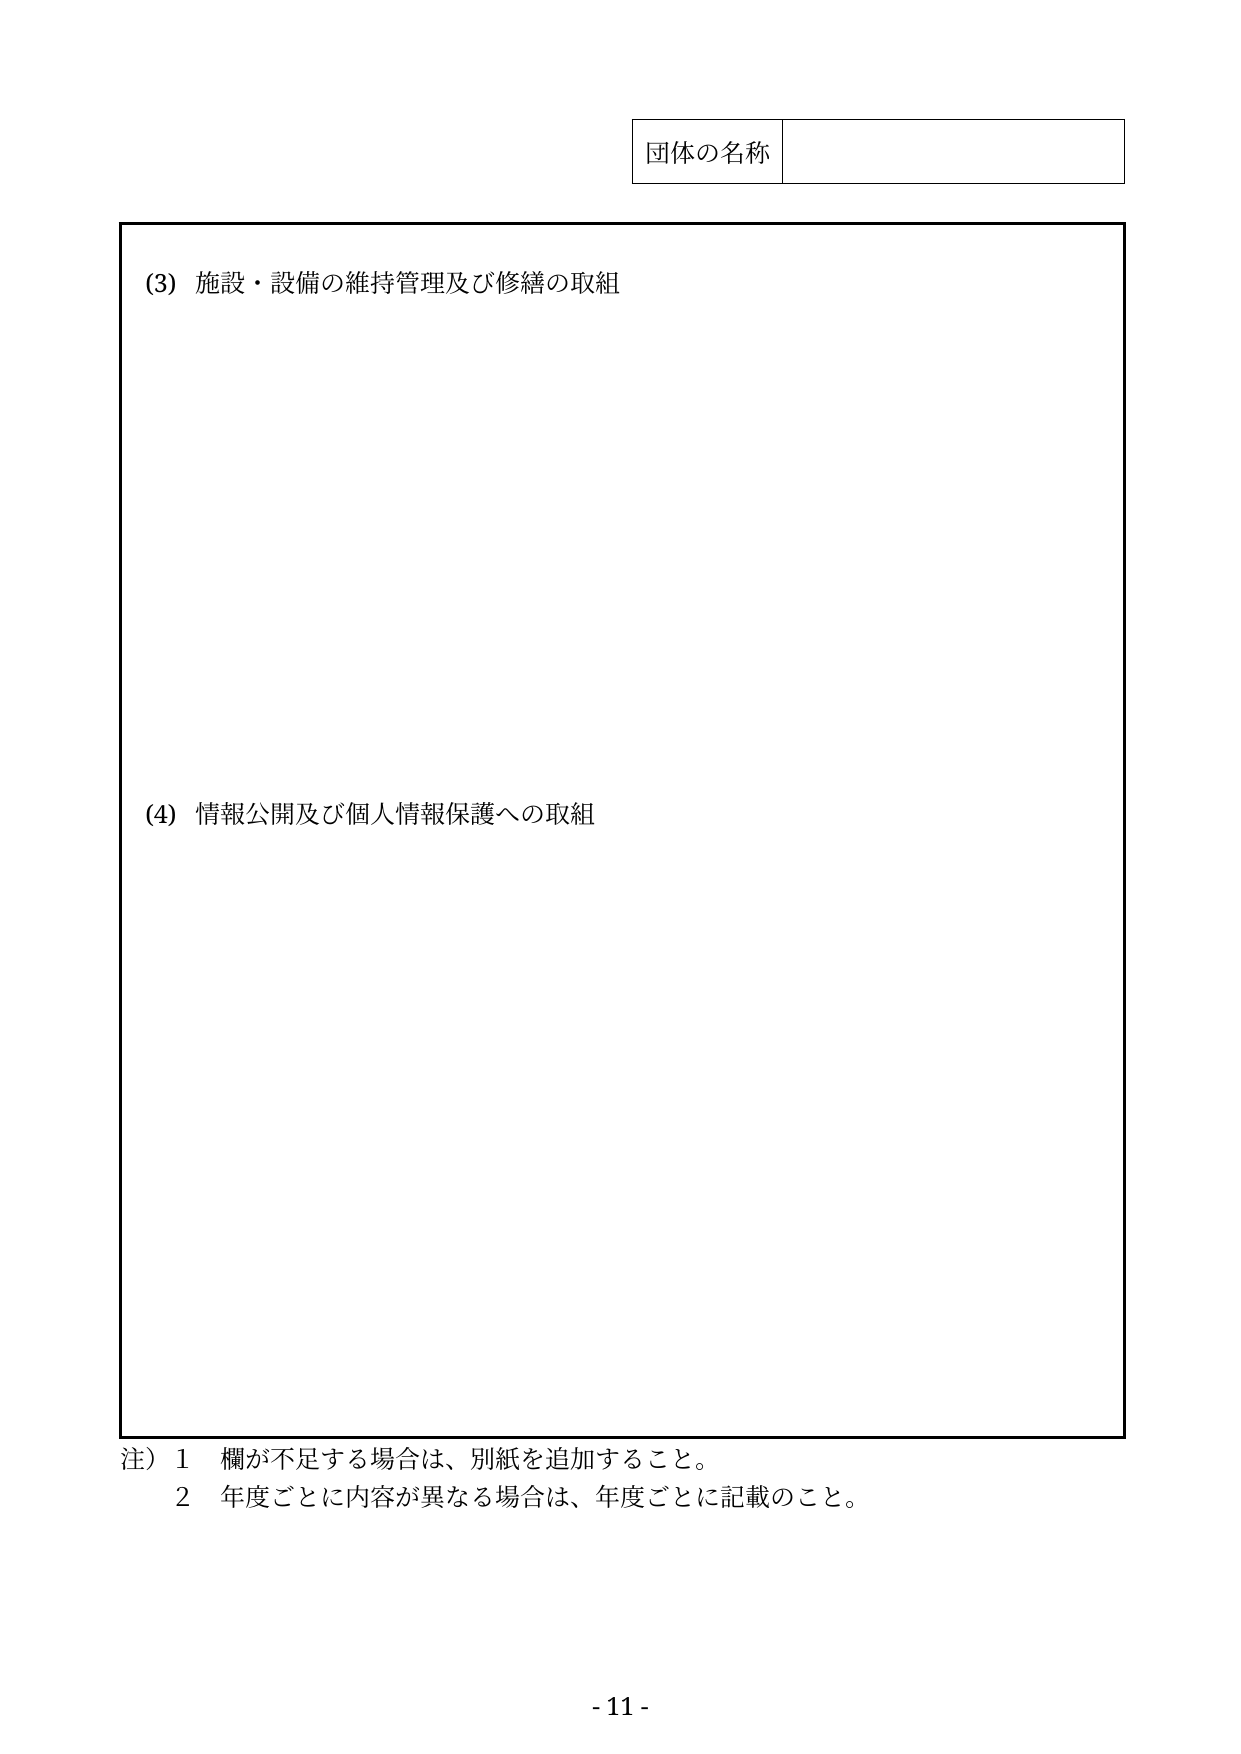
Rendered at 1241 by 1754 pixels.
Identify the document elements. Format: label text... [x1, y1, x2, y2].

table_header (3) 施設・設備の維持管理及び修繕の取組 (4) 情報公開及び個人情報保護への取組 [122, 225, 1123, 1436]
text ２ 年度ごとに内容が異なる場合は、年度ごとに記載のこと。 [120, 1477, 1120, 1515]
table_header [783, 120, 1124, 183]
table_header 団体の名称 [633, 120, 782, 183]
text 注）１ 欄が不足する場合は、別紙を追加すること。 [120, 1439, 1120, 1477]
